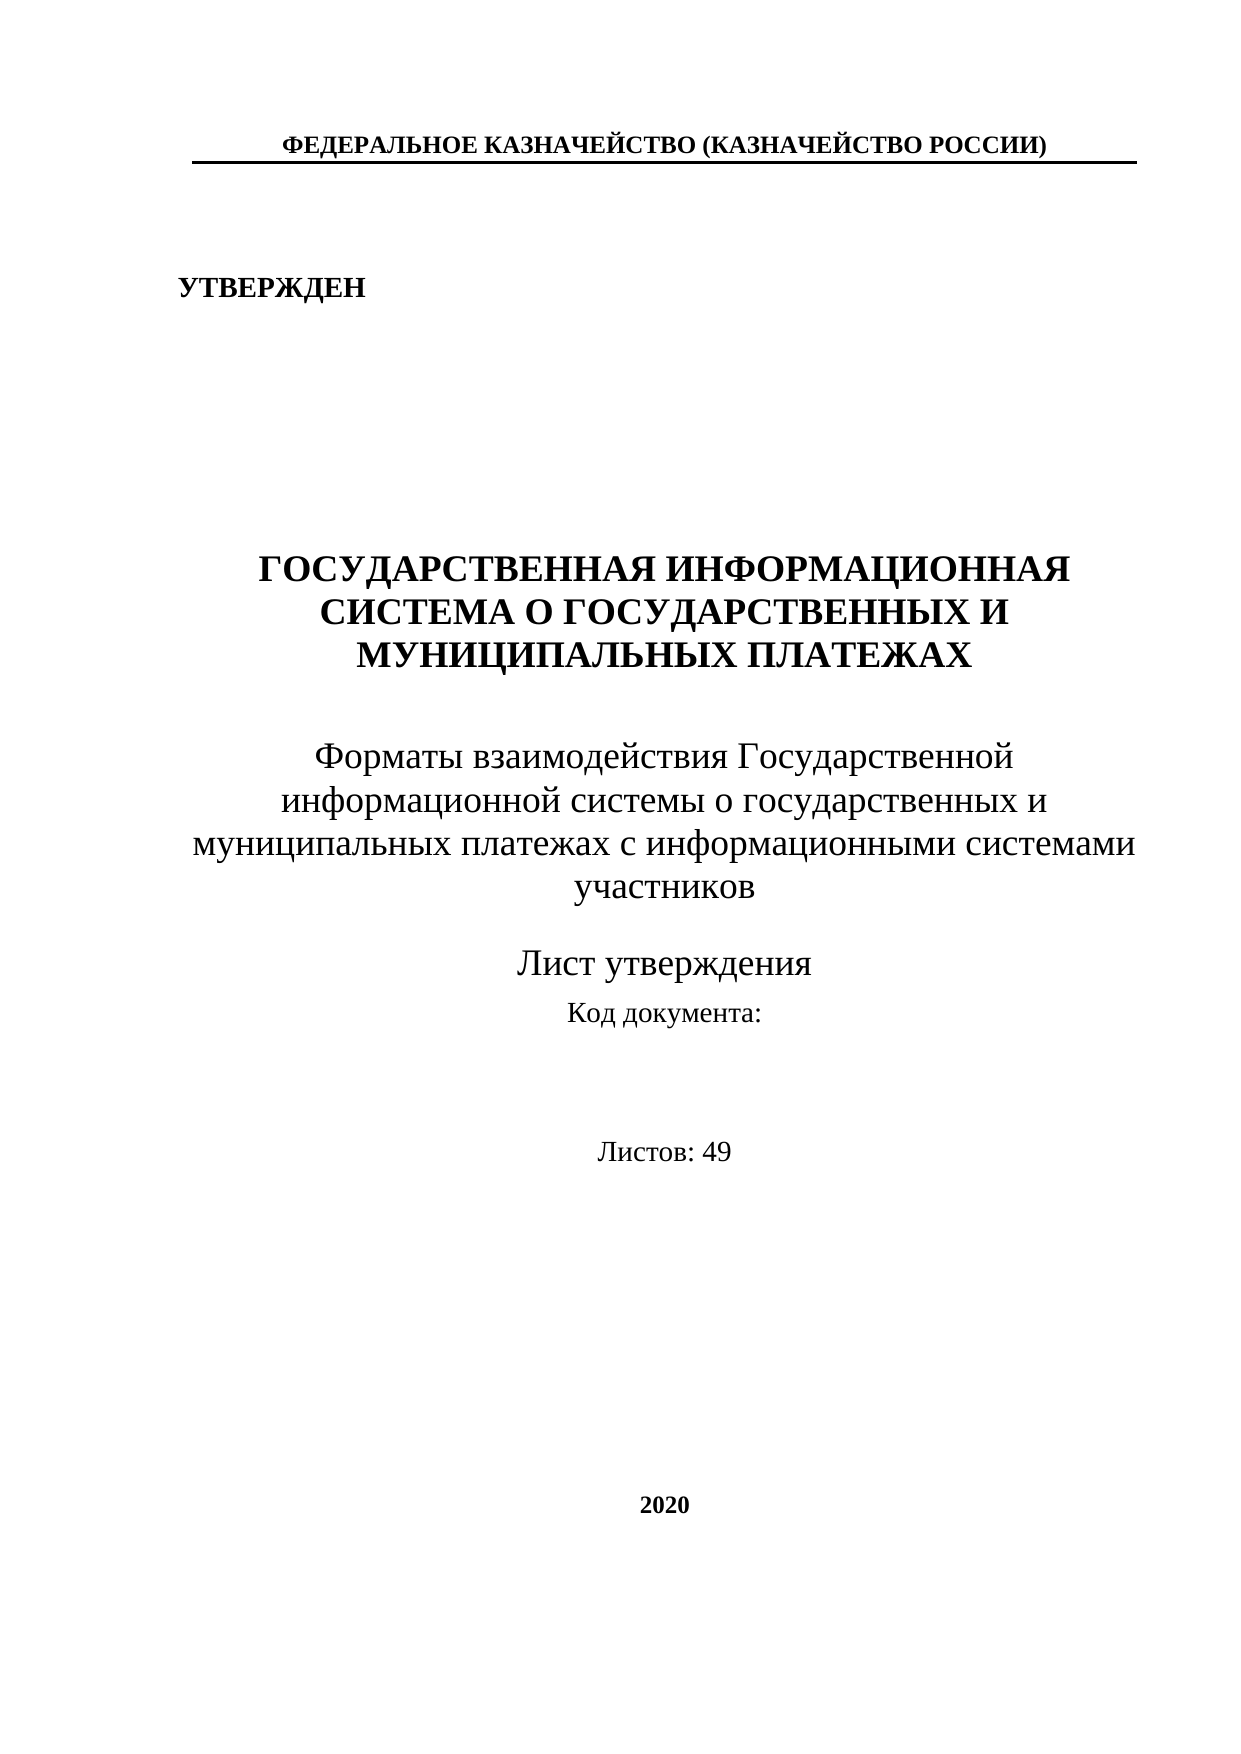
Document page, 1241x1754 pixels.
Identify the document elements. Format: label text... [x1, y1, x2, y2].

text УТВЕРЖДЕН [177, 270, 1152, 303]
text Форматы взаимодействия Государственной информационной системы о государственных и муниципальных платежах с информационными системами участников [177, 734, 1152, 906]
text Листов: 49 [177, 1134, 1152, 1167]
text Код документа: [177, 996, 1152, 1029]
text ГОСУДАРСТВЕННАЯ ИНФОРМАЦИОННАЯ СИСТЕМА О ГОСУДАРСТВЕННЫХ И МУНИЦИПАЛЬНЫХ ПЛАТЕЖАХ [177, 546, 1152, 675]
text ФЕДЕРАЛЬНОЕ КАЗНАЧЕЙСТВО (КАЗНАЧЕЙСТВО РОССИИ) [192, 130, 1137, 161]
text 2020 [177, 1490, 1152, 1519]
text Лист утверждения [177, 940, 1152, 983]
